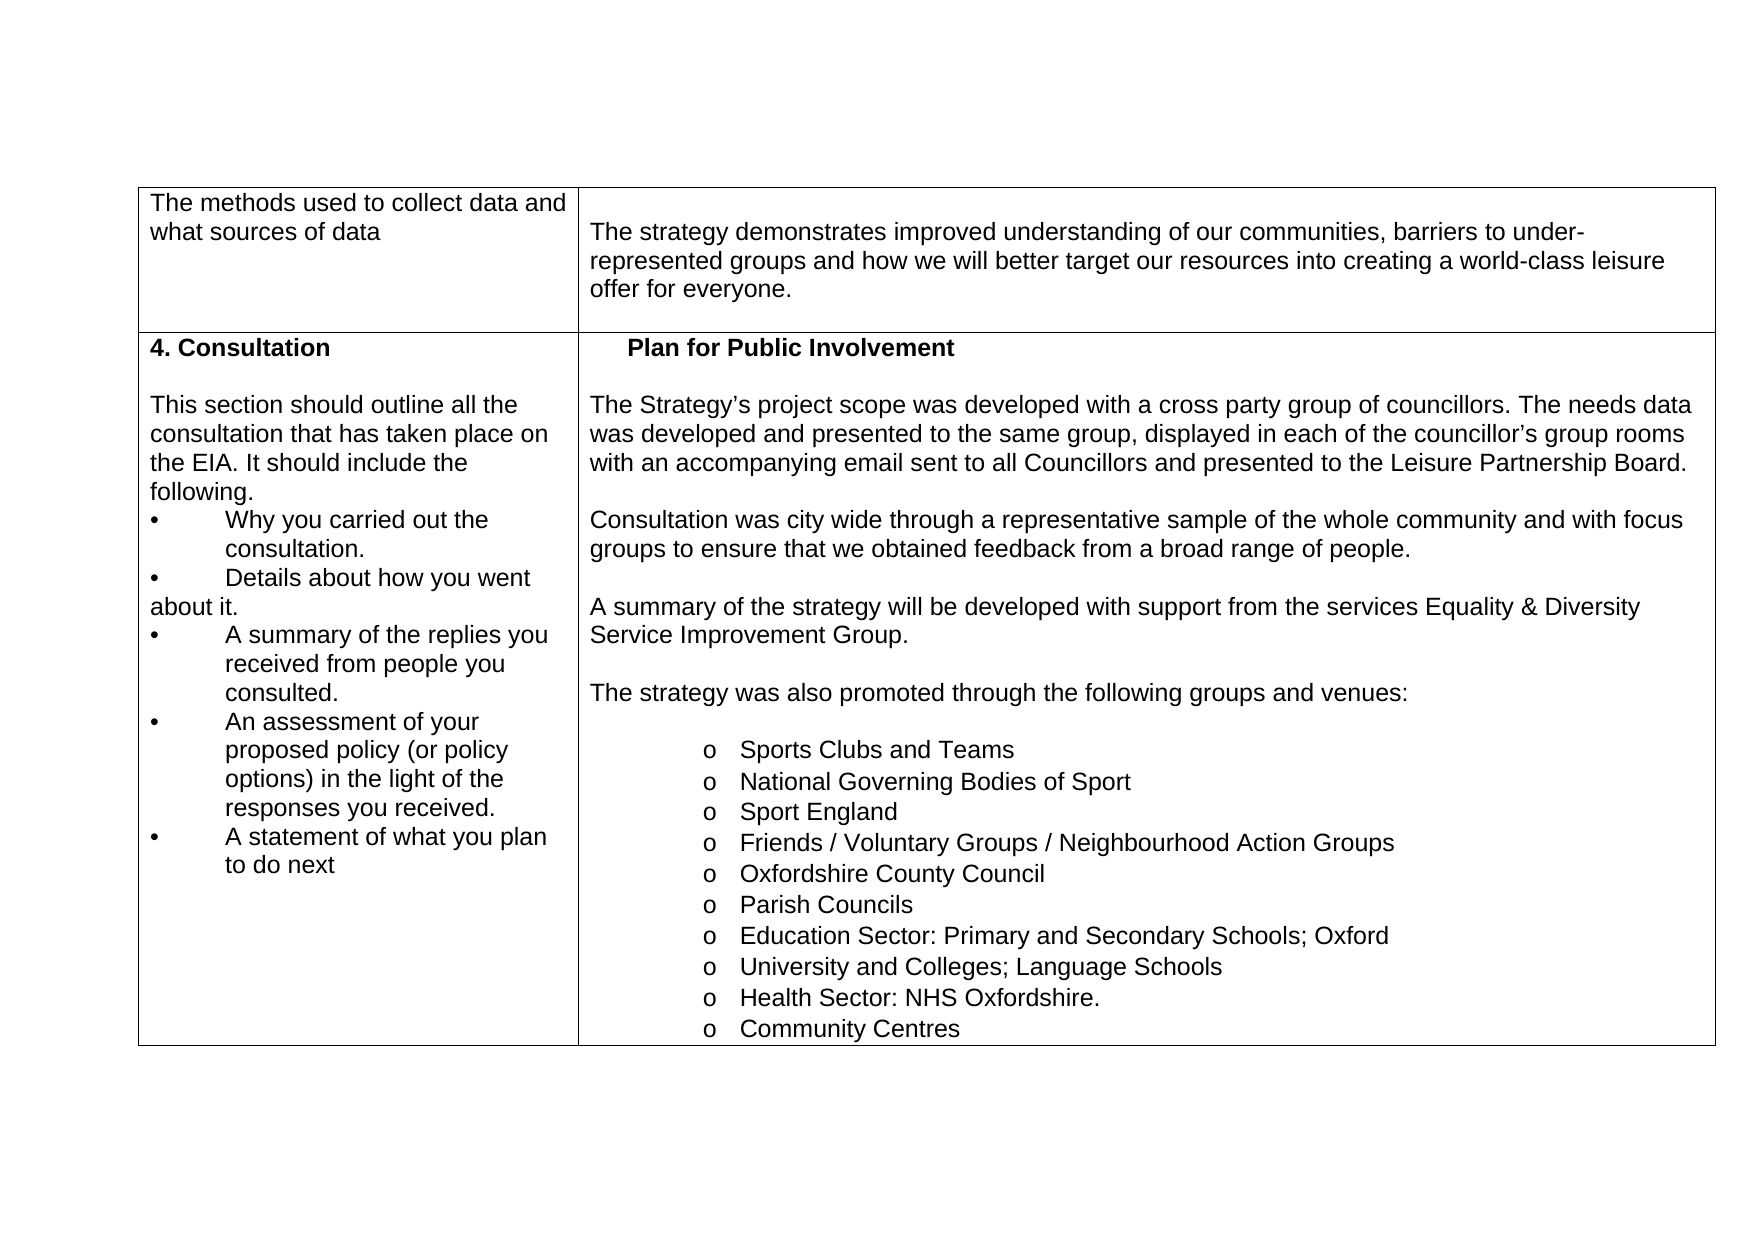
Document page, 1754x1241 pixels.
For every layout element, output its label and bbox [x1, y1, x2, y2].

table_cell [139, 333, 578, 1045]
table_cell [139, 188, 578, 332]
table_cell [579, 188, 1715, 332]
table_cell [579, 333, 1715, 1045]
